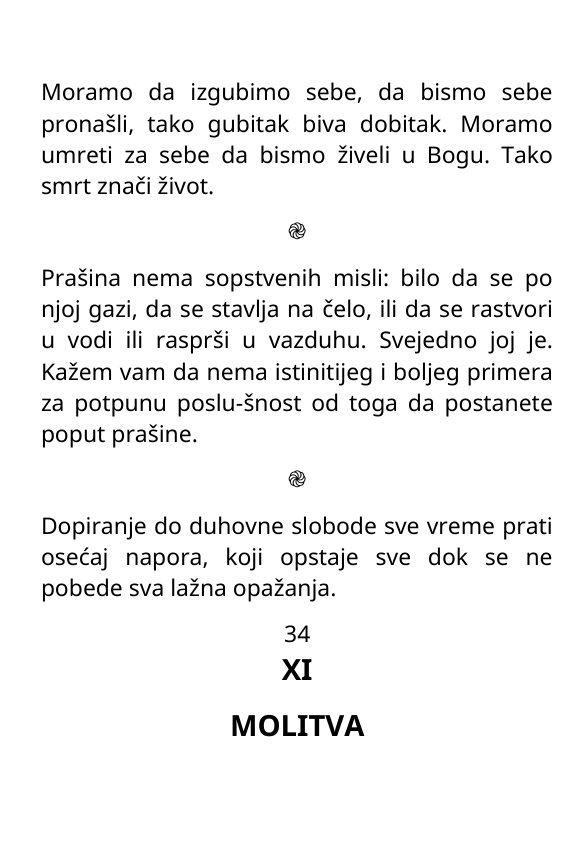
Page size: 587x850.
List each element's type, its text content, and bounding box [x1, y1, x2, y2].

text ֎ [41, 466, 553, 493]
text Moramo da izgubimo sebe, da bismo sebe pronašli, tako gubitak biva dobitak. Moramo umreti za sebe da bismo živeli u Bogu. Tako smrt znači život. [41, 76, 553, 201]
text Dopiranje do duhovne slobode sve vreme prati osećaj napora, koji opstaje sve dok se ne pobede sva lažna opažanja. [41, 510, 553, 603]
text Prašina nema sopstvenih misli: bilo da se po njoj gazi, da se stavlja na čelo, ili da se rastvori u vodi ili rasprši u vazduhu. Svejedno joj je. Kažem vam da nema istinitijeg i boljeg primera za potpunu poslu-šnost od toga da postanete poput prašine. [41, 262, 553, 449]
text XI [41, 649, 553, 689]
text MOLITVA [41, 706, 553, 745]
text 34 [41, 618, 553, 649]
text ֎ [41, 218, 553, 245]
